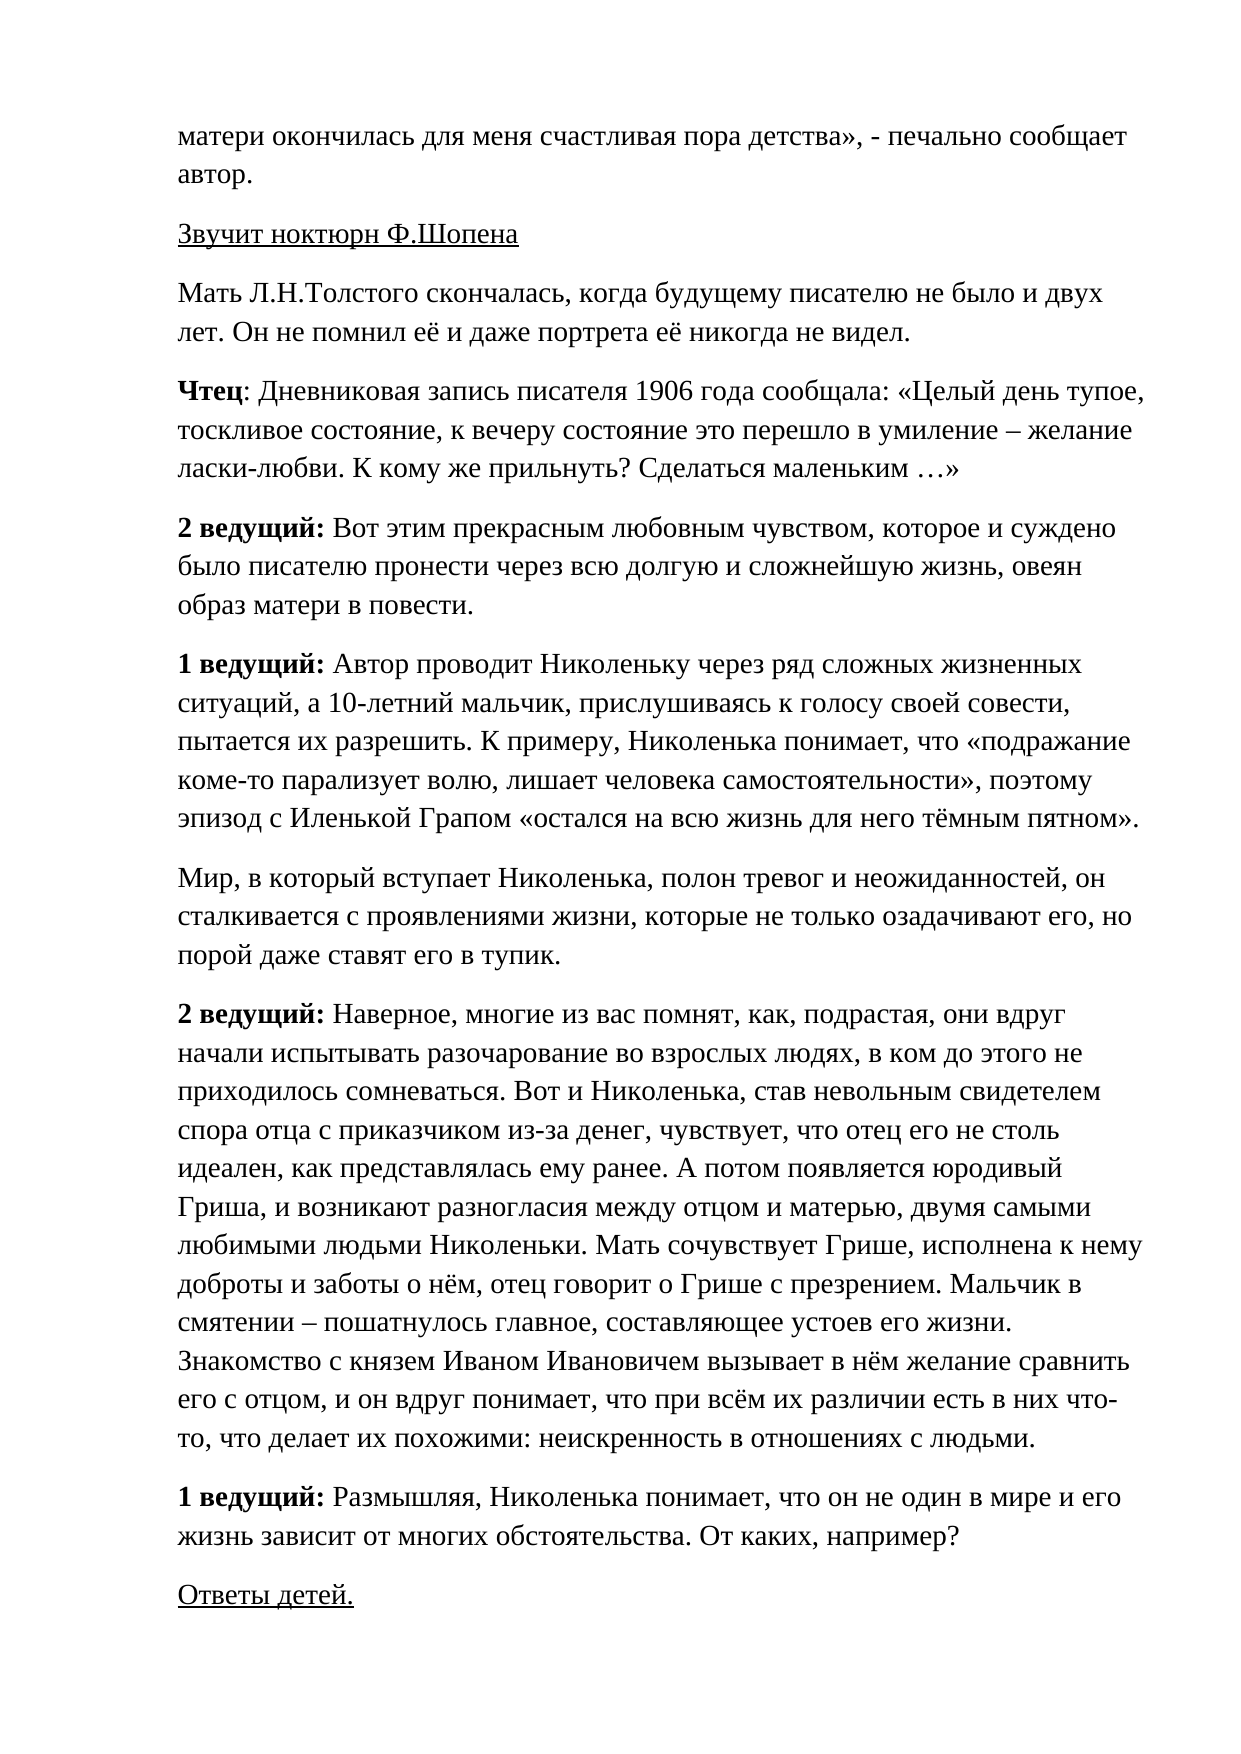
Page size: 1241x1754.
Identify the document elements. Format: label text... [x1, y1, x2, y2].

text 2 ведущий: Вот этим прекрасным любовным чувством, которое и суждено было писателю пронести через всю долгую и сложнейшую жизнь, овеян образ матери в повести. [177, 510, 1152, 620]
text Мать Л.Н.Толстого скончалась, когда будущему писателю не было и двух лет. Он не помнил её и даже портрета её никогда не видел. [177, 275, 1152, 347]
text Ответы детей. [177, 1577, 1152, 1611]
text 2 ведущий: Наверное, многие из вас помнят, как, подрастая, они вдруг начали испытывать разочарование во взрослых людях, в ком до этого не приходилось сомневаться. Вот и Николенька, став невольным свидетелем спора отца с приказчиком из-за денег, чувствует, что отец его не столь идеален, как представлялась ему ранее. А потом появляется юродивый Гриша, и возникают разногласия между отцом и матерью, двумя самыми любимыми людьми Николеньки. Мать сочувствует Грише, исполнена к нему доброты и заботы о нём, отец говорит о Грише с презрением. Мальчик в смятении – пошатнулось главное, составляющее устоев его жизни. Знакомство с князем Иваном Ивановичем вызывает в нём желание сравнить его с отцом, и он вдруг понимает, что при всём их различии есть в них что-то, что делает их похожими: неискренность в отношениях с людьми. [177, 996, 1152, 1454]
text Чтец: Дневниковая запись писателя 1906 года сообщала: «Целый день тупое, тоскливое состояние, к вечеру состояние это перешло в умиление – желание ласки-любви. К кому же прильнуть? Сделаться маленьким …» [177, 373, 1152, 484]
text Мир, в который вступает Николенька, полон тревог и неожиданностей, он сталкивается с проявлениями жизни, которые не только озадачивают его, но порой даже ставят его в тупик. [177, 860, 1152, 970]
text 1 ведущий: Автор проводит Николеньку через ряд сложных жизненных ситуаций, а 10-летний мальчик, прислушиваясь к голосу своей совести, пытается их разрешить. К примеру, Николенька понимает, что «подражание коме-то парализует волю, лишает человека самостоятельности», поэтому эпизод с Иленькой Грапом «остался на всю жизнь для него тёмным пятном». [177, 646, 1152, 834]
text Звучит ноктюрн Ф.Шопена [177, 216, 1152, 249]
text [177, 118, 1152, 190]
text 1 ведущий: Размышляя, Николенька понимает, что он не один в мире и его жизнь зависит от многих обстоятельства. От каких, например? [177, 1479, 1152, 1552]
